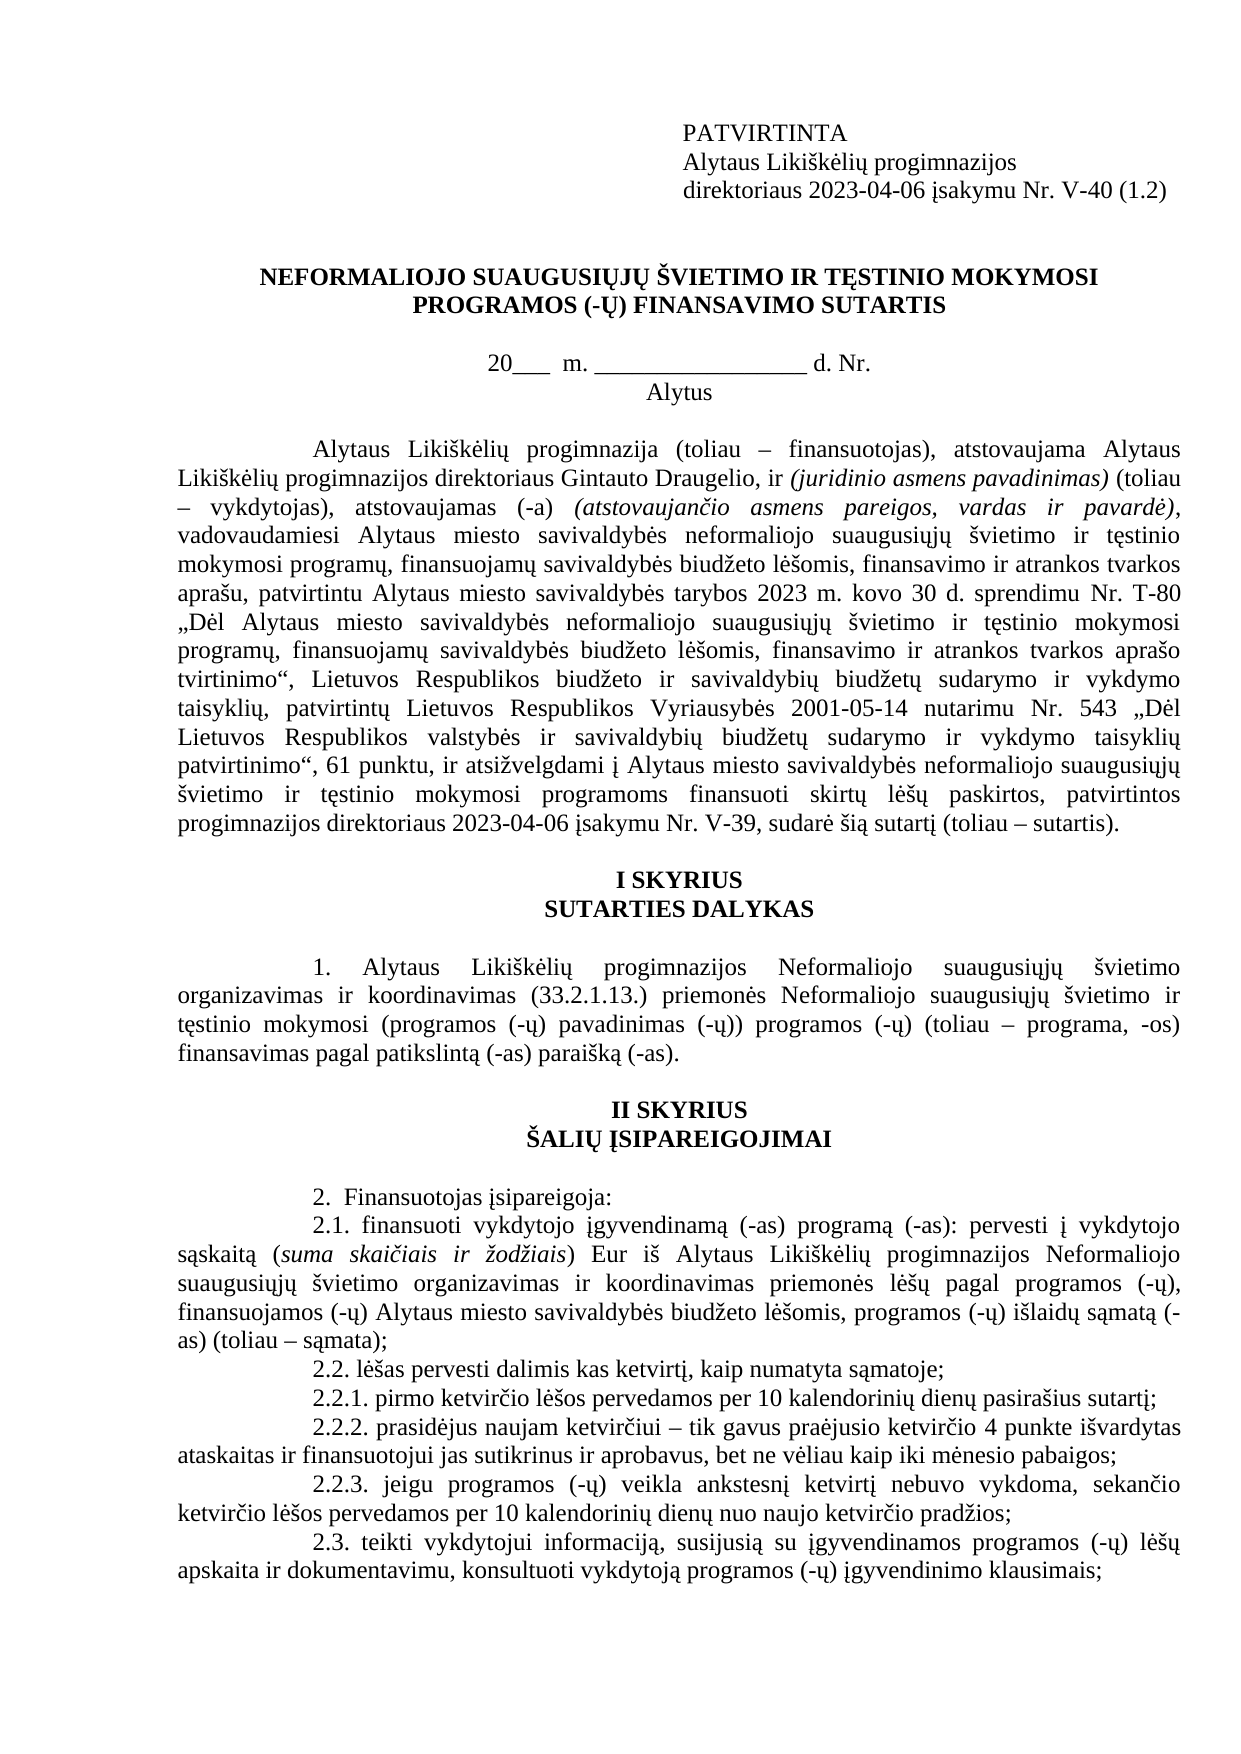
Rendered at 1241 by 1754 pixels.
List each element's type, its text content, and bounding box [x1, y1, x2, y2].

text Alytaus Likiškėlių progimnazijos [582, 147, 1181, 176]
text 2.3. teikti vykdytojui informaciją, susijusią su įgyvendinamos programos (-ų) lėšų apskaita ir dokumentavimu, konsultuoti vykdytoją programos (-ų) įgyvendinimo klausimais; [177, 1527, 1181, 1584]
text direktoriaus 2023-04-06 įsakymu Nr. V-40 (1.2) [633, 176, 1181, 204]
text 2.2.2. prasidėjus naujam ketvirčiui – tik gavus praėjusio ketvirčio 4 punkte išvardytas ataskaitas ir finansuotojui jas sutikrinus ir aprobavus, bet ne vėliau kaip iki mėnesio pabaigos; [177, 1412, 1181, 1469]
text 2. Finansuotojas įsipareigoja: [177, 1182, 1181, 1211]
text I SKYRIUS [177, 866, 1181, 894]
text 20___ m. _________________ d. Nr. [177, 348, 1181, 377]
text 2.2. lėšas pervesti dalimis kas ketvirtį, kaip numatyta sąmatoje; [177, 1354, 1181, 1383]
text 1. Alytaus Likiškėlių progimnazijos Neformaliojo suaugusiųjų švietimo organizavimas ir koordinavimas (33.2.1.13.) priemonės Neformaliojo suaugusiųjų švietimo ir tęstinio mokymosi (programos (-ų) pavadinimas (-ų)) programos (-ų) (toliau – programa, -os) finansavimas pagal patikslintą (-as) paraišką (-as). [177, 952, 1181, 1067]
text Alytus [177, 377, 1181, 406]
text ŠALIŲ ĮSIPAREIGOJIMAI [177, 1124, 1181, 1153]
text PATVIRTINTA [582, 118, 1181, 147]
text SUTARTIES DALYKAS [177, 894, 1181, 923]
text 2.2.3. jeigu programos (-ų) veikla ankstesnį ketvirtį nebuvo vykdoma, sekančio ketvirčio lėšos pervedamos per 10 kalendorinių dienų nuo naujo ketvirčio pradžios; [177, 1469, 1181, 1527]
text NEFORMALIOJO SUAUGUSIŲJŲ ŠVIETIMO IR TĘSTINIO MOKYMOSI PROGRAMOS (-Ų) FINANSAVIMO SUTARTIS [177, 262, 1181, 319]
text 2.2.1. pirmo ketvirčio lėšos pervedamos per 10 kalendorinių dienų pasirašius sutartį; [177, 1383, 1181, 1412]
text II SKYRIUS [177, 1096, 1181, 1124]
text Alytaus Likiškėlių progimnazija (toliau – finansuotojas), atstovaujama Alytaus Likiškėlių progimnazijos direktoriaus Gintauto Draugelio, ir (juridinio asmens pavadinimas) (toliau – vykdytojas), atstovaujamas (-a) (atstovaujančio asmens pareigos, vardas ir pavardė), vadovaudamiesi Alytaus miesto savivaldybės neformaliojo suaugusiųjų švietimo ir tęstinio mokymosi programų, finansuojamų savivaldybės biudžeto lėšomis, finansavimo ir atrankos tvarkos aprašu, patvirtintu Alytaus miesto savivaldybės tarybos 2023 m. kovo 30 d. sprendimu Nr. T-80 „Dėl Alytaus miesto savivaldybės neformaliojo suaugusiųjų švietimo ir tęstinio mokymosi programų, finansuojamų savivaldybės biudžeto lėšomis, finansavimo ir atrankos tvarkos aprašo tvirtinimo“, Lietuvos Respublikos biudžeto ir savivaldybių biudžetų sudarymo ir vykdymo taisyklių, patvirtintų Lietuvos Respublikos Vyriausybės 2001-05-14 nutarimu Nr. 543 „Dėl Lietuvos Respublikos valstybės ir savivaldybių biudžetų sudarymo ir vykdymo taisyklių patvirtinimo“, 61 punktu, ir atsižvelgdami į Alytaus miesto savivaldybės neformaliojo suaugusiųjų švietimo ir tęstinio mokymosi programoms finansuoti skirtų lėšų paskirtos, patvirtintos progimnazijos direktoriaus 2023-04-06 įsakymu Nr. V-39, sudarė šią sutartį (toliau – sutartis). [177, 434, 1181, 837]
text 2.1. finansuoti vykdytojo įgyvendinamą (-as) programą (-as): pervesti į vykdytojo sąskaitą (suma skaičiais ir žodžiais) Eur iš Alytaus Likiškėlių progimnazijos Neformaliojo suaugusiųjų švietimo organizavimas ir koordinavimas priemonės lėšų pagal programos (-ų), finansuojamos (-ų) Alytaus miesto savivaldybės biudžeto lėšomis, programos (-ų) išlaidų sąmatą (-as) (toliau – sąmata); [177, 1211, 1181, 1354]
